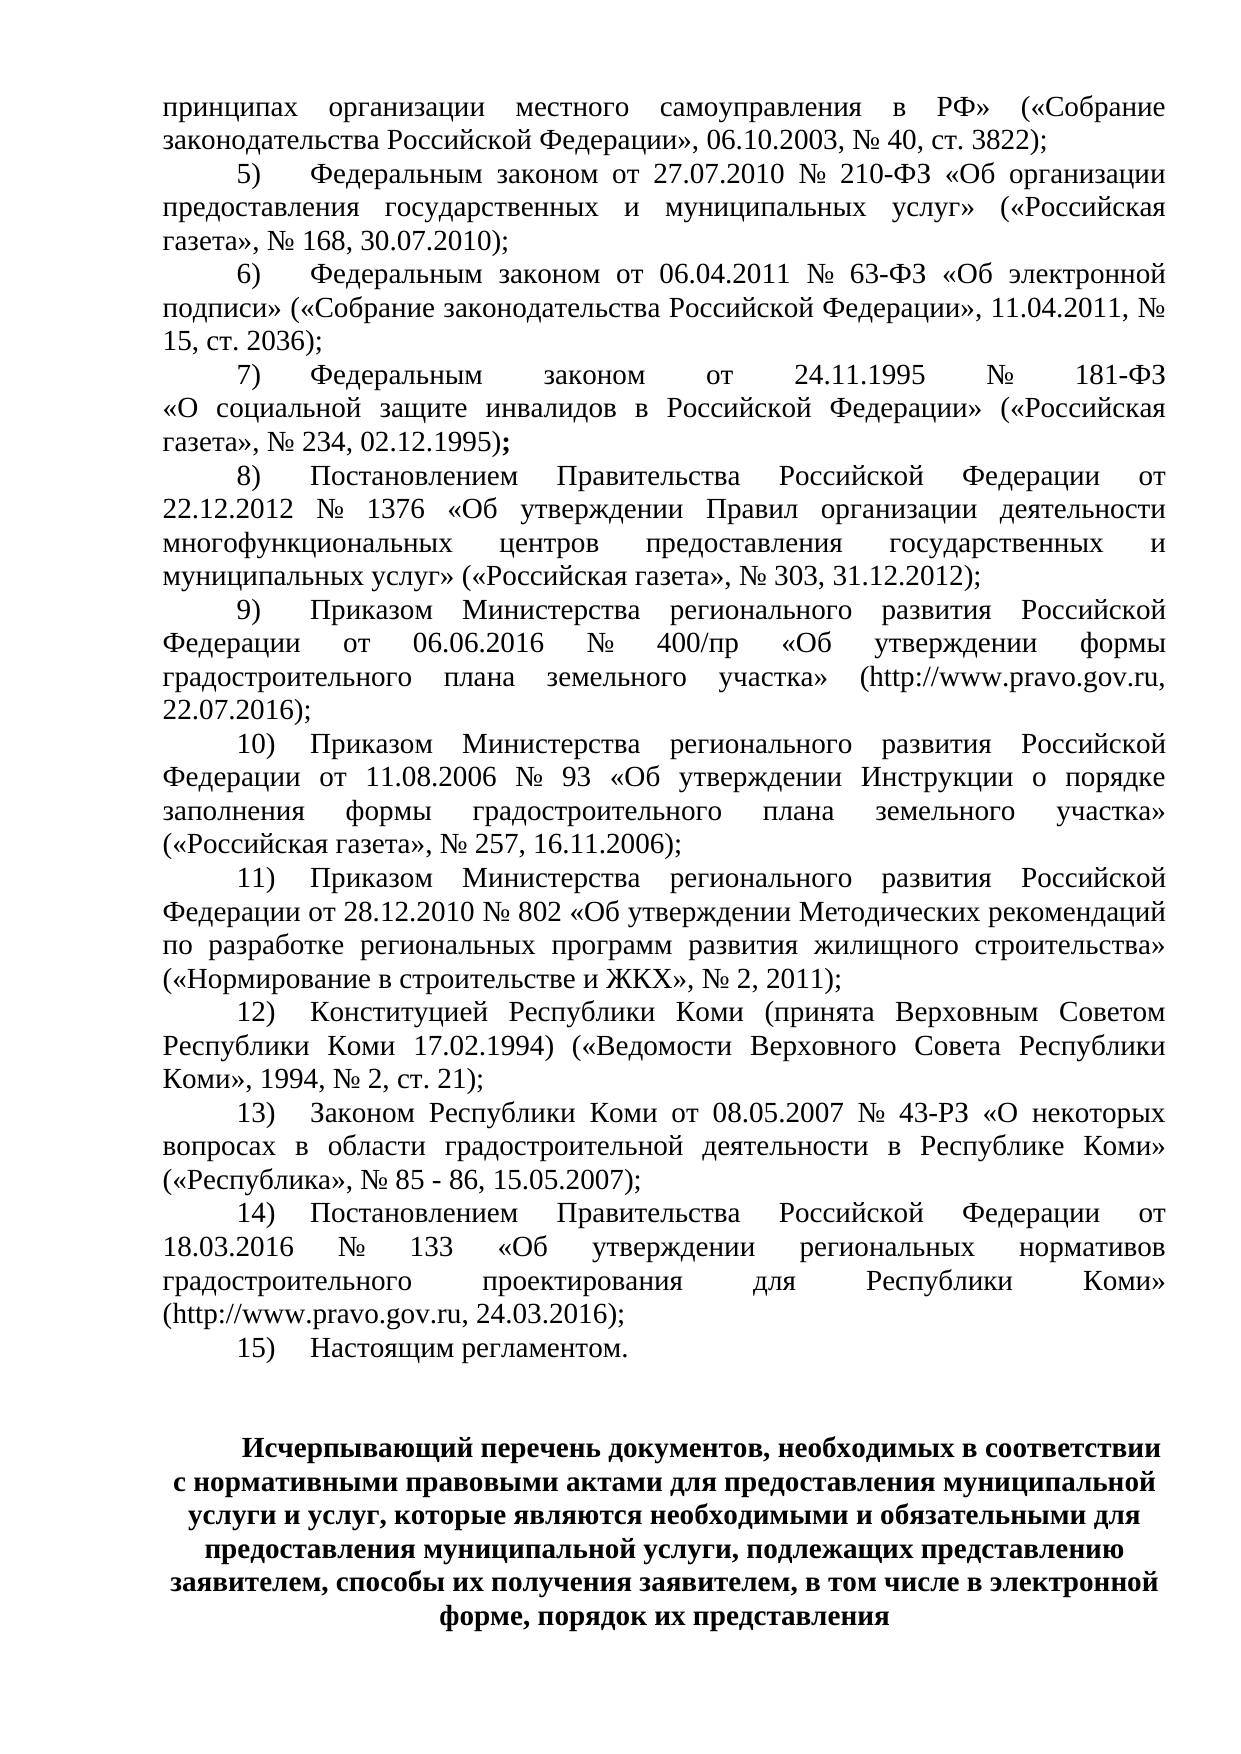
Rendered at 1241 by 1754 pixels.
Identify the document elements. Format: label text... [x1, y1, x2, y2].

list Федеральным законом от 06.04.2011 № 63-ФЗ «Об электронной подписи» («Собрание законодательства Российской Федерации», 11.04.2011, № 15, ст. 2036); [162, 256, 1167, 357]
text Исчерпывающий перечень документов, необходимых в соответствии с нормативными правовыми актами для предоставления муниципальной услуги и услуг, которые являются необходимыми и обязательными для предоставления муниципальной услуги, подлежащих представлению заявителем, способы их получения заявителем, в том числе в электронной форме, порядок их представления [162, 1430, 1167, 1632]
list Федеральным законом от 27.07.2010 № 210-ФЗ «Об организации предоставления государственных и муниципальных услуг» («Российская газета», № 168, 30.07.2010); [162, 156, 1167, 256]
list Конституцией Республики Коми (принята Верховным Советом Республики Коми 17.02.1994) («Ведомости Верховного Совета Республики Коми», 1994, № 2, ст. 21); [162, 994, 1167, 1095]
list Приказом Министерства регионального развития Российской Федерации от 11.08.2006 № 93 «Об утверждении Инструкции о порядке заполнения формы градостроительного плана земельного участка» («Российская газета», № 257, 16.11.2006); [162, 726, 1167, 860]
list Приказом Министерства регионального развития Российской Федерации от 06.06.2016 № 400/пр «Об утверждении формы градостроительного плана земельного участка» (http://www.pravo.gov.ru, 22.07.2016); [162, 592, 1167, 726]
list Законом Республики Коми от 08.05.2007 № 43-РЗ «О некоторых вопросах в области градостроительной деятельности в Республике Коми» («Республика», № 85 - 86, 15.05.2007); [162, 1095, 1167, 1196]
list Приказом Министерства регионального развития Российской Федерации от 28.12.2010 № 802 «Об утверждении Методических рекомендаций по разработке региональных программ развития жилищного строительства» («Нормирование в строительстве и ЖКХ», № 2, 2011); [162, 860, 1167, 994]
list Постановлением Правительства Российской Федерации от 18.03.2016 № 133 «Об утверждении региональных нормативов градостроительного проектирования для Республики Коми» (http://www.pravo.gov.ru, 24.03.2016); [162, 1196, 1167, 1330]
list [162, 89, 1167, 156]
list Постановлением Правительства Российской Федерации от 22.12.2012 № 1376 «Об утверждении Правил организации деятельности многофункциональных центров предоставления государственных и муниципальных услуг» («Российская газета», № 303, 31.12.2012); [162, 458, 1167, 592]
list Настоящим регламентом. [162, 1330, 1167, 1363]
list Федеральным законом от 24.11.1995 № 181-ФЗ «О социальной защите инвалидов в Российской Федерации» («Российская газета», № 234, 02.12.1995); [162, 357, 1167, 458]
